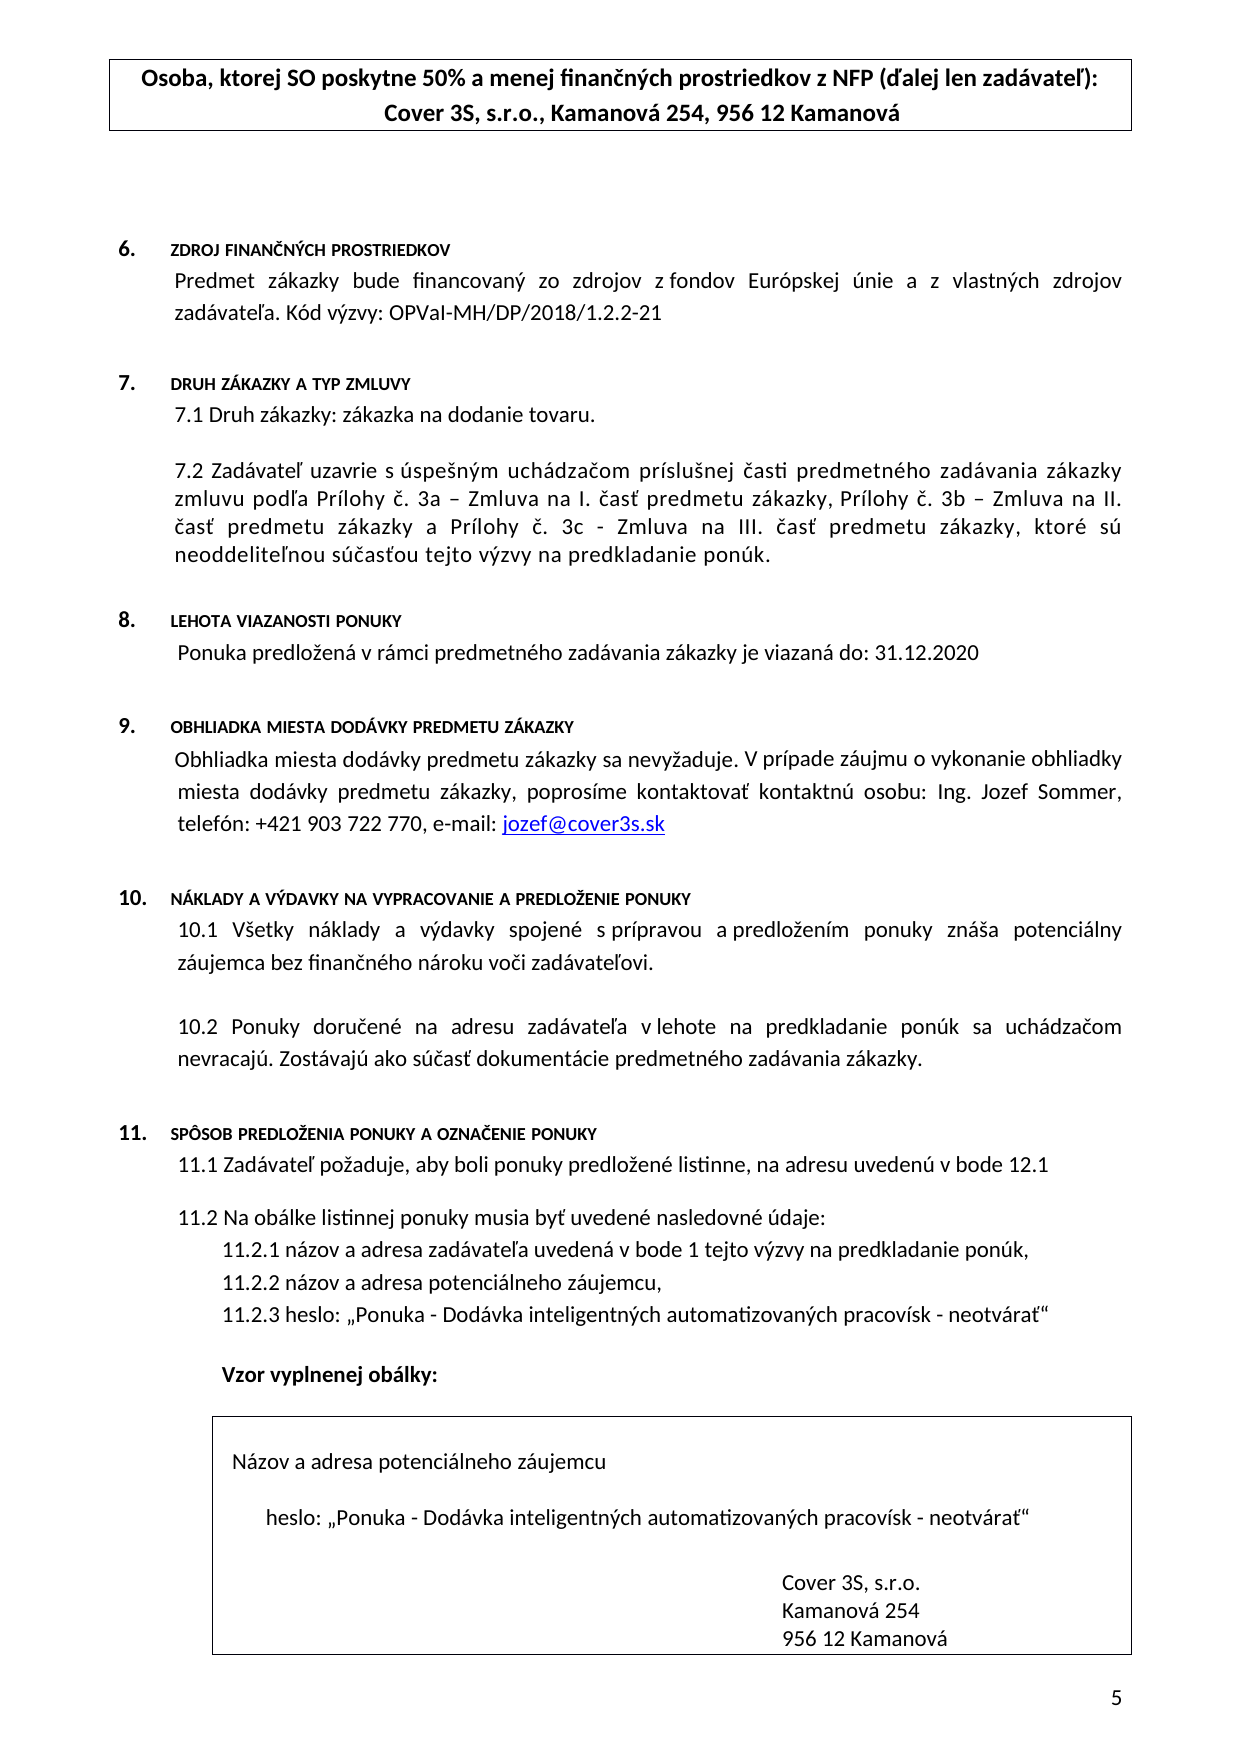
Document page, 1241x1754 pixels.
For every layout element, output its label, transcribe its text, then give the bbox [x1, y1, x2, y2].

text Ponuka predložená v rámci predmetného zadávania zákazky je viazaná do: 31.12.2020 [177, 638, 1122, 666]
list spôsob predloženia ponuky a označenie ponuky [118, 1118, 1122, 1146]
list Obhliadka miesta dodávky predmetu zákazky sa nevyžaduje. V prípade záujmu o vykonanie obhliadky miesta dodávky predmetu zákazky, poprosíme kontaktovať kontaktnú osobu: Ing. Jozef Sommer, telefón: +421 903 722 770, e-mail: jozef@cover3s.sk [174, 744, 1122, 838]
text 956 12 Kamanová [213, 1621, 1131, 1654]
text heslo: „Ponuka - Dodávka inteligentných automatizovaných pracovísk - neotvárať“ [213, 1500, 1131, 1531]
text Názov a adresa potenciálneho záujemcu [213, 1444, 1131, 1475]
text 11.2.3 heslo: „Ponuka - Dodávka inteligentných automatizovaných pracovísk - neotvárať“ [222, 1300, 1122, 1328]
text 10.1 Všetky náklady a výdavky spojené s prípravou a predložením ponuky znáša potenciálny záujemca bez finančného nároku voči zadávateľovi. [177, 916, 1122, 976]
text 11.2 Na obálke listinnej ponuky musia byť uvedené nasledovné údaje: [177, 1203, 1122, 1231]
list náklady a výdavky na vypracovanie a predloženie ponuky [118, 883, 1122, 911]
list Predmet zákazky bude financovaný zo zdrojov z fondov Európskej únie a z vlastných zdrojov zadávateľa. Kód výzvy: OPVaI-MH/DP/2018/1.2.2-21 [174, 266, 1122, 326]
text 11.2.1 názov a adresa zadávateľa uvedená v bode 1 tejto výzvy na predkladanie ponúk, [222, 1236, 1122, 1264]
list lehota viazanosti ponuky [118, 606, 1122, 634]
list obhliadka miesta dodávky predmetu zákazky [118, 712, 1122, 740]
list druh zákazky a typ zmluvy [118, 368, 1122, 396]
text 10.2 Ponuky doručené na adresu zadávateľa v lehote na predkladanie ponúk sa uchádzačom nevracajú. Zostávajú ako súčasť dokumentácie predmetného zadávania zákazky. [177, 1012, 1122, 1072]
text Vzor vyplnenej obálky: [222, 1360, 1122, 1388]
text 11.2.2 názov a adresa potenciálneho záujemcu, [222, 1268, 1122, 1296]
text 7.2 Zadávateľ uzavrie s úspešným uchádzačom príslušnej časti predmetného zadávania zákazky zmluvu podľa Prílohy č. 3a – Zmluva na I. časť predmetu zákazky, Prílohy č. 3b – Zmluva na II. časť predmetu zákazky a Prílohy č. 3c - Zmluva na III. časť predmetu zákazky, ktoré sú neoddeliteľnou súčasťou tejto výzvy na predkladanie ponúk. [174, 456, 1122, 568]
text 11.1 Zadávateľ požaduje, aby boli ponuky predložené listinne, na adresu uvedenú v bode 12.1 [177, 1150, 1122, 1178]
text Cover 3S, s.r.o. [213, 1565, 1131, 1593]
text 7.1 Druh zákazky: zákazka na dodanie tovaru. [174, 400, 1122, 428]
list zdroj finančných prostriedkov [118, 234, 1122, 262]
text Kamanová 254 [213, 1593, 1131, 1621]
